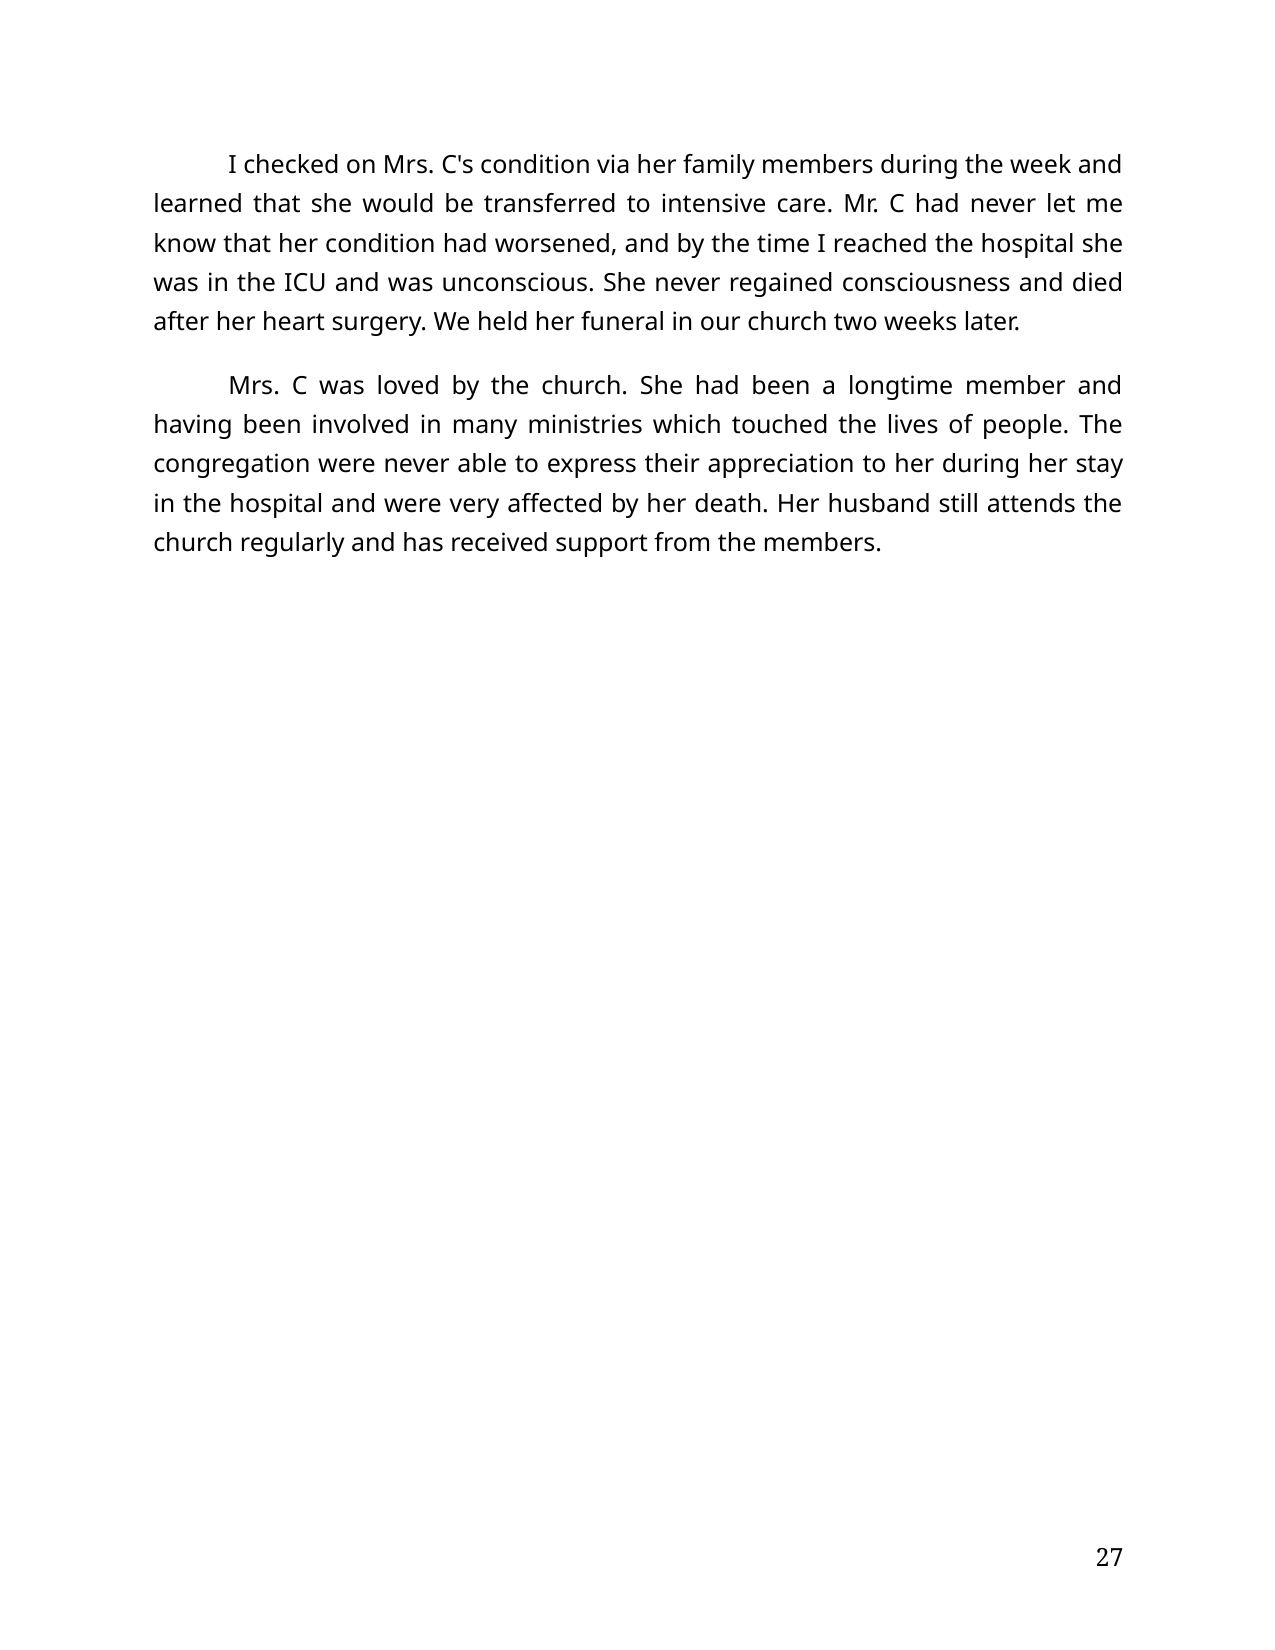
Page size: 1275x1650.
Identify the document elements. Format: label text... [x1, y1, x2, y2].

text I checked on Mrs. C's condition via her family members during the week and learned that she would be transferred to intensive care. Mr. C had never let me know that her condition had worsened, and by the time I reached the hospital she was in the ICU and was unconscious. She never regained consciousness and died after her heart surgery. We held her funeral in our church two weeks later. [153, 147, 1124, 338]
text Mrs. C was loved by the church. She had been a longtime member and having been involved in many ministries which touched the lives of people. The congregation were never able to express their appreciation to her during her stay in the hospital and were very affected by her death. Her husband still attends the church regularly and has received support from the members. [153, 368, 1124, 558]
